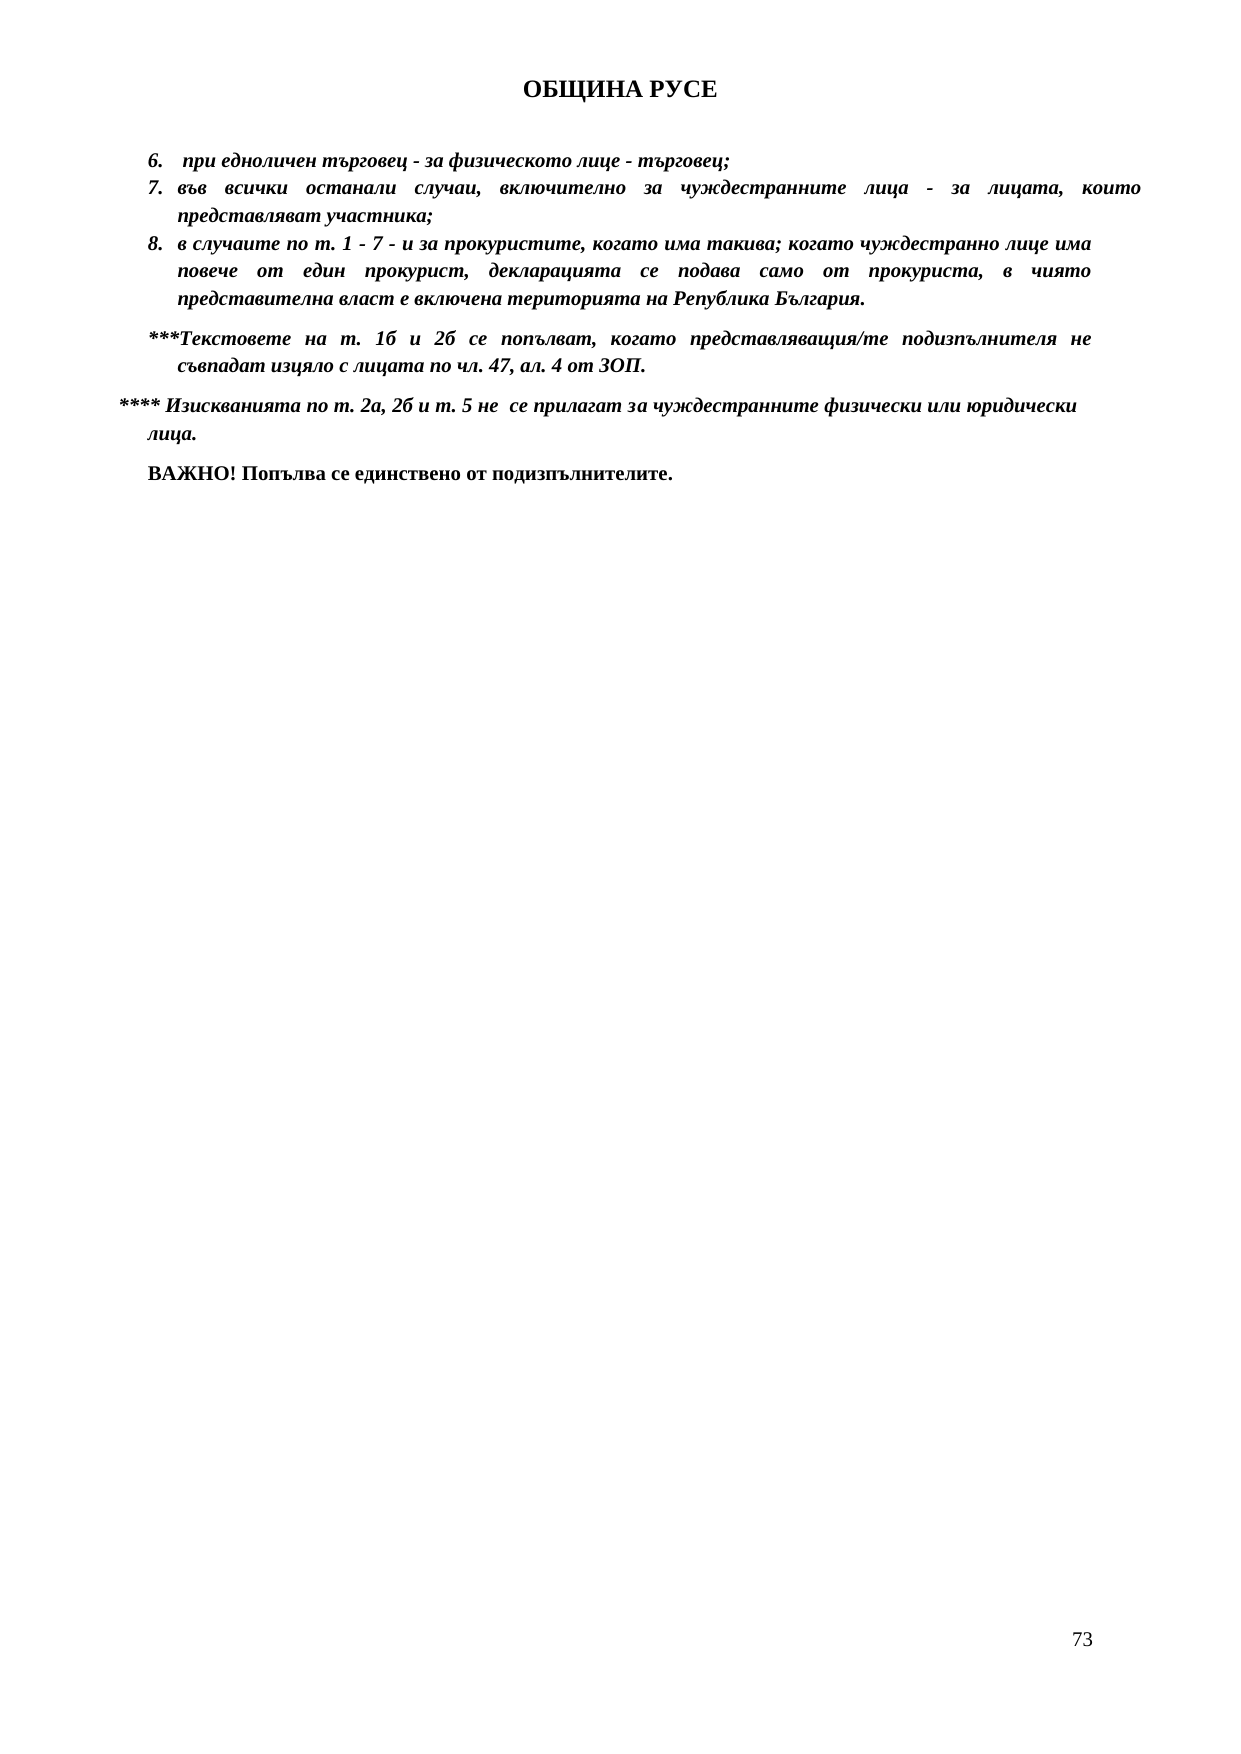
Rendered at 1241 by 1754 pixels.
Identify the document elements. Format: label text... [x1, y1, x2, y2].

list във всички останали случаи, включително за чуждестранните лица - за лицата, които представляват участника; [148, 175, 1142, 227]
text ***Текстовете на т. 1б и 2б се попълват, когато представляващия/те подизпълнителя не съвпадат изцяло с лицата по чл. 47, ал. 4 от ЗОП. [148, 326, 1093, 377]
text ВАЖНО! Попълва се единствено от подизпълнителите. [148, 461, 1093, 485]
list в случаите по т. 1 - 7 - и за прокуристите, когато има такива; когато чуждестранно лице има повече от един прокурист, декларацията се подава само от прокуриста, в чиято представителна власт е включена територията на Република България. [148, 230, 1093, 310]
list при едноличен търговец - за физическото лице - търговец; [148, 148, 1142, 172]
text **** Изискванията по т. 2а, 2б и т. 5 не се прилагат за чуждестранните физически или юридически лица. [118, 393, 1078, 445]
